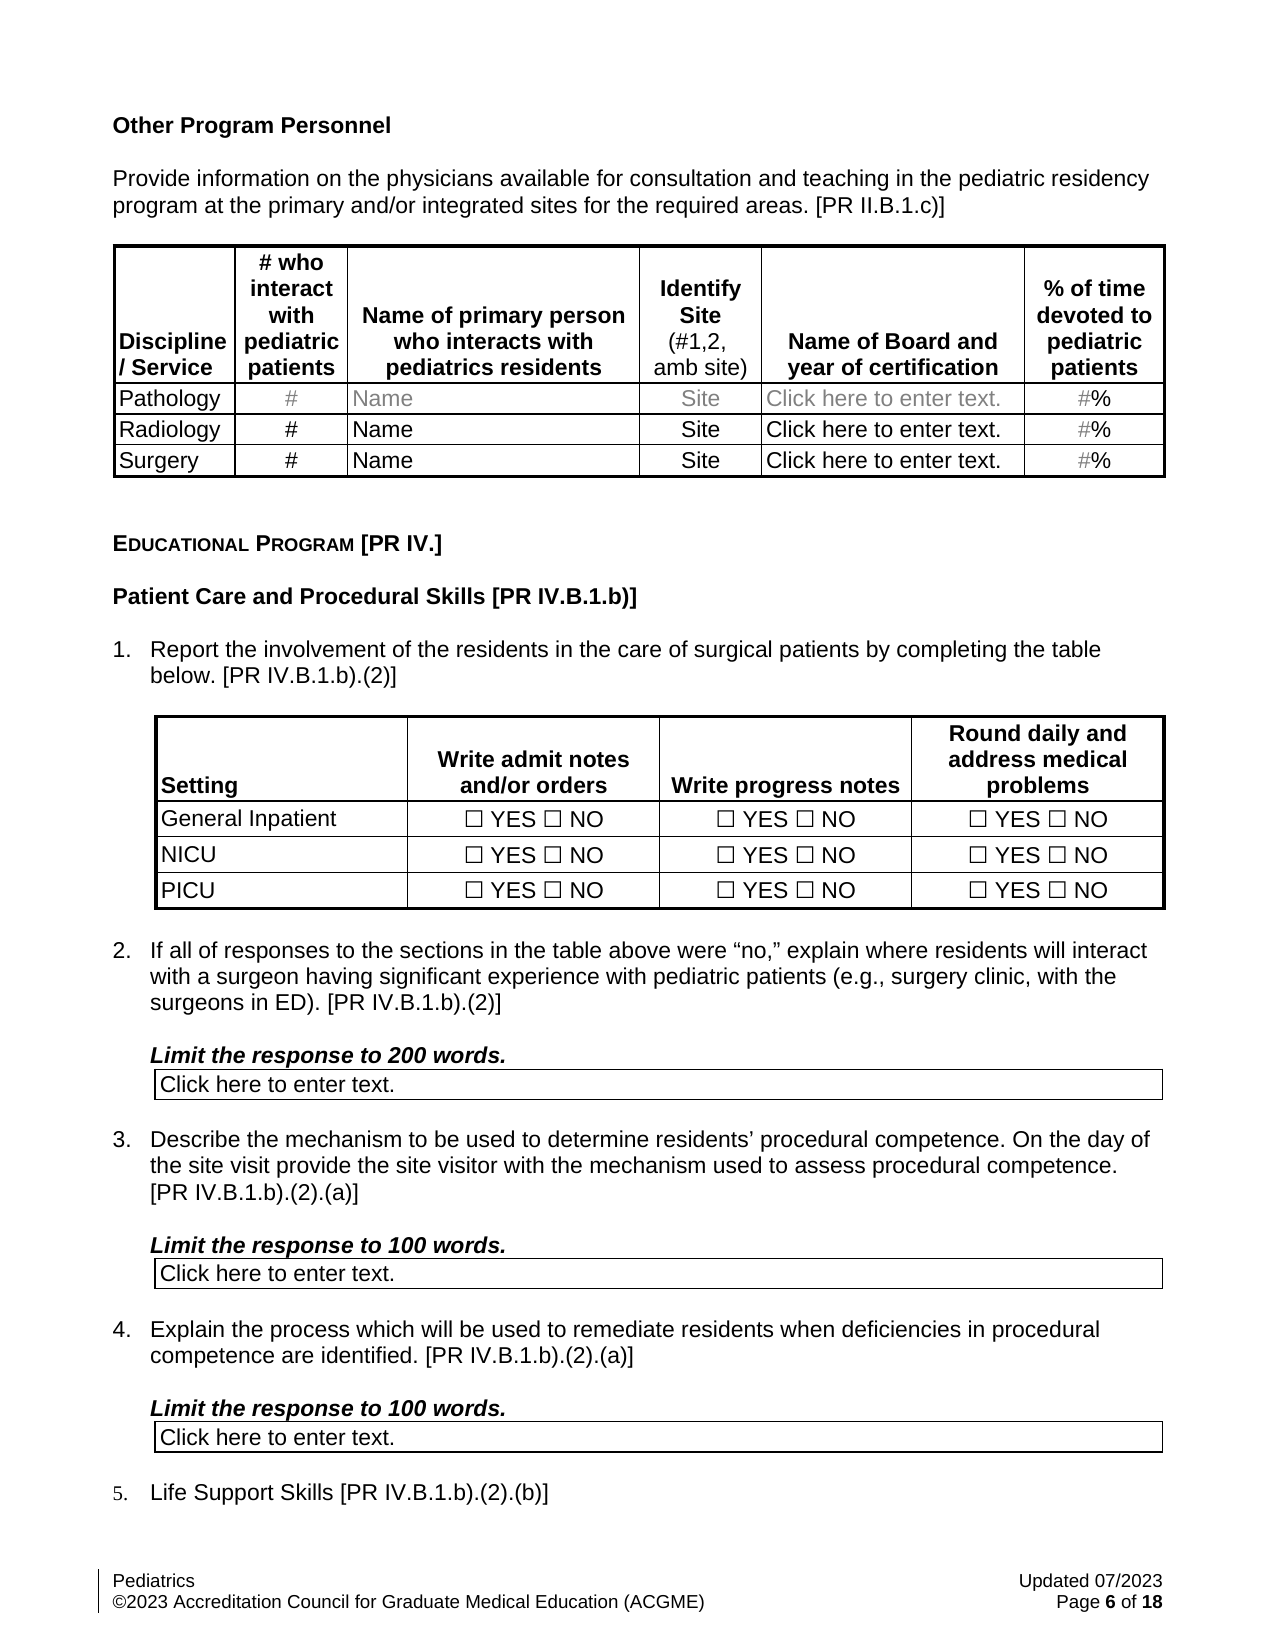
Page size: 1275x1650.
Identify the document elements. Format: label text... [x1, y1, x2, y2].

list Describe the mechanism to be used to determine residents’ procedural competence. On the day of the site visit provide the site visitor with the mechanism used to assess procedural competence. [PR IV.B.1.b).(2).(a)] [112, 1126, 1162, 1205]
text Limit the response to 100 words. [150, 1395, 1162, 1421]
table_cell YES NO [408, 802, 659, 836]
table_header Write progress notes [660, 718, 911, 800]
table_header Setting [158, 718, 407, 800]
table_header # who interact with pediatric patients [236, 248, 347, 382]
table_cell NICU [158, 837, 407, 871]
table_cell General Inpatient [158, 802, 407, 836]
table_header Discipline/ Service [116, 248, 234, 382]
table_header Round daily and address medical problems [912, 718, 1162, 800]
table_cell YES NO [660, 837, 911, 871]
table_cell % [1025, 384, 1163, 413]
table_cell YES NO [912, 873, 1162, 907]
table_cell % [1025, 445, 1163, 474]
table_cell % [1025, 415, 1163, 444]
list Life Support Skills [PR IV.B.1.b).(2).(b)] [112, 1479, 1162, 1505]
list Explain the process which will be used to remediate residents when deficiencies in procedural competence are identified. [PR IV.B.1.b).(2).(a)] [112, 1316, 1162, 1368]
table_cell Pathology [116, 384, 234, 413]
table_cell YES NO [408, 873, 659, 907]
table_cell Surgery [116, 445, 234, 474]
table_cell YES NO [660, 873, 911, 907]
table_header Write admit notes and/or orders [408, 718, 659, 800]
text Patient Care and Procedural Skills [PR IV.B.1.b)] [112, 583, 1162, 609]
text Limit the response to 100 words. [150, 1232, 1162, 1258]
list Report the involvement of the residents in the care of surgical patients by completing the table below. [PR IV.B.1.b).(2)] [112, 636, 1162, 688]
text Educational Program [PR IV.] [112, 530, 1162, 557]
table_cell YES NO [912, 837, 1162, 871]
text Limit the response to 200 words. [150, 1042, 1162, 1068]
table_cell YES NO [912, 802, 1162, 836]
table_cell PICU [158, 873, 407, 907]
list If all of responses to the sections in the table above were “no,” explain where residents will interact with a surgeon having significant experience with pediatric patients (e.g., surgery clinic, with the surgeons in ED). [PR IV.B.1.b).(2)] [112, 937, 1162, 1016]
text Other Program Personnel [112, 112, 1162, 139]
table_cell Radiology [116, 415, 234, 444]
table_header Name of primary person who interacts with pediatrics residents [348, 248, 639, 382]
table_header Identify Site (#1,2, amb site) [640, 248, 761, 382]
text Provide information on the physicians available for consultation and teaching in the pediatric residency program at the primary and/or integrated sites for the required areas. [PR II.B.1.c)] [112, 165, 1162, 218]
table_cell YES NO [408, 837, 659, 871]
table_header Name of Board and year of certification [762, 248, 1024, 382]
table_header % of time devoted to pediatric patients [1025, 248, 1163, 382]
table_cell YES NO [660, 802, 911, 836]
